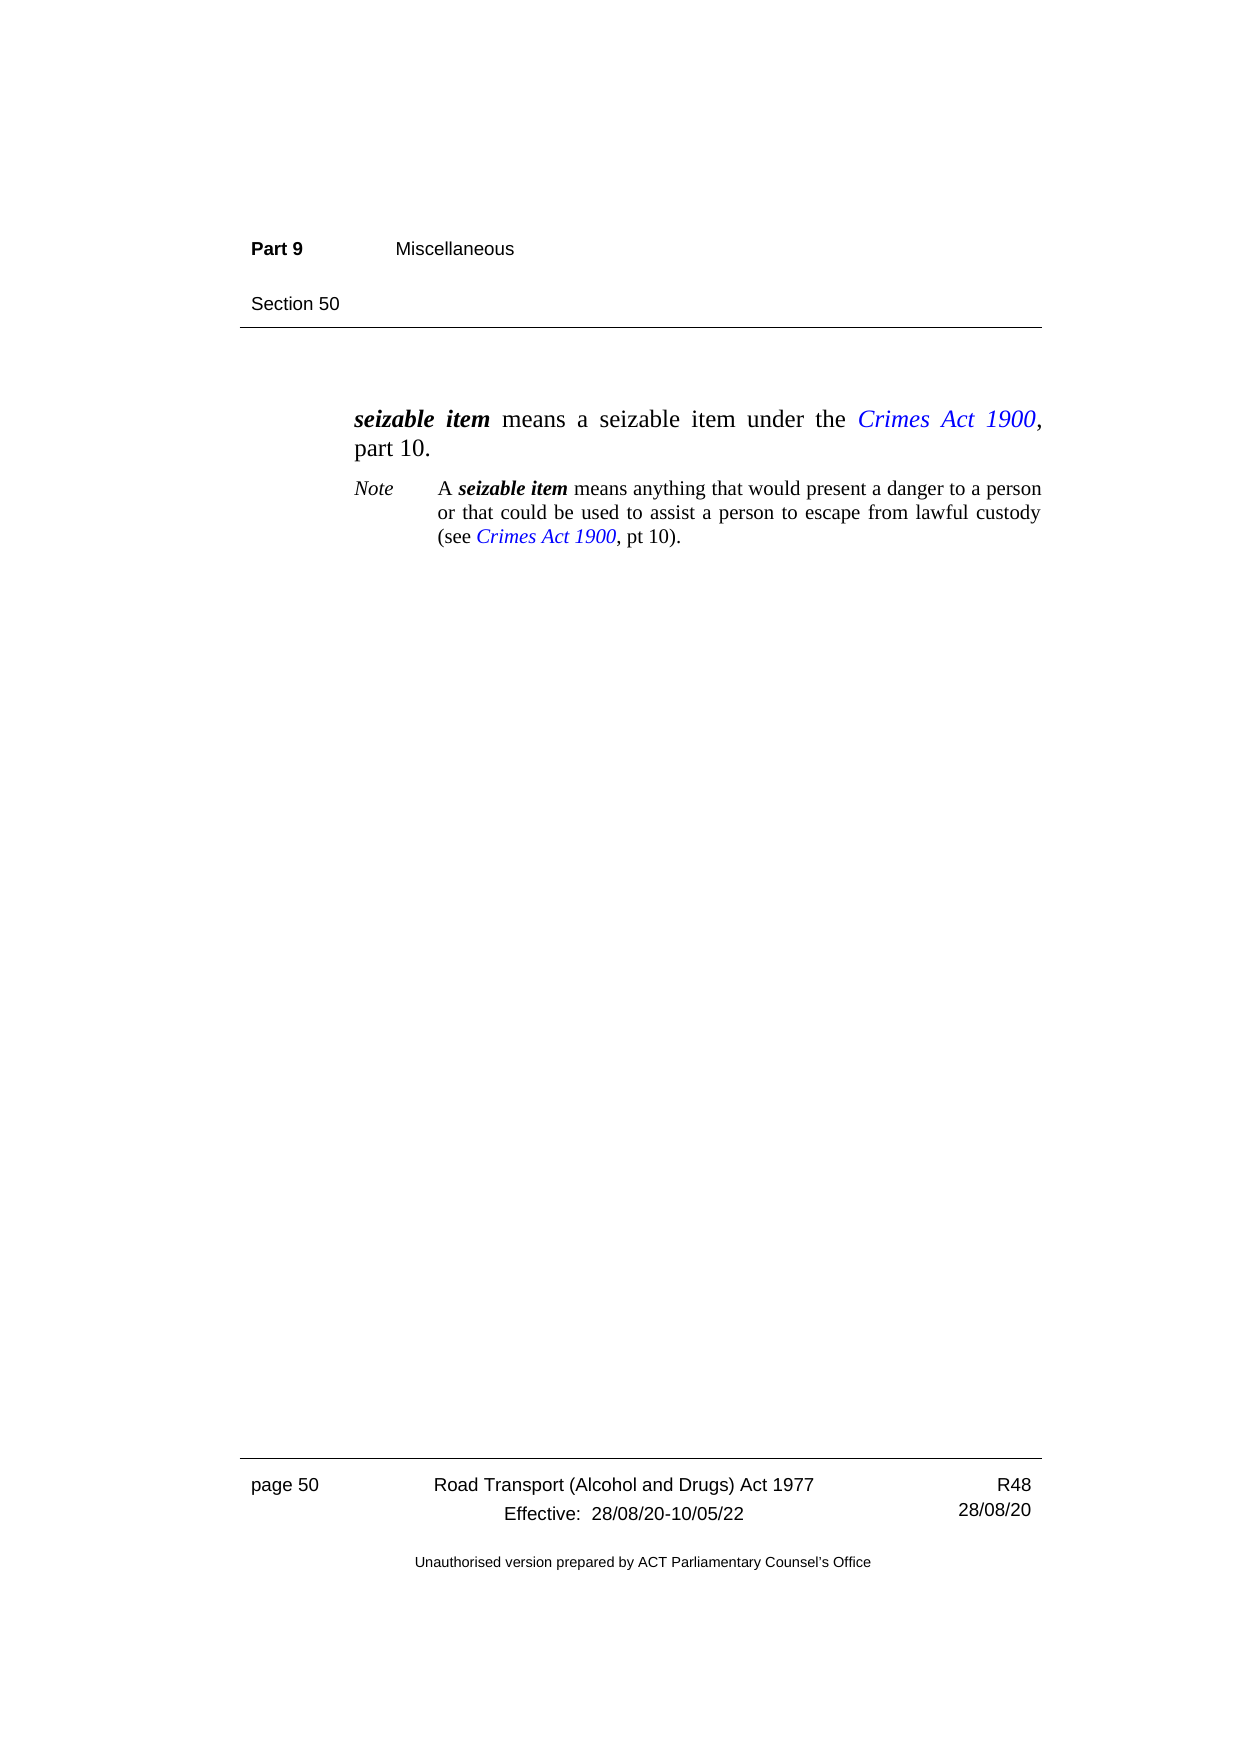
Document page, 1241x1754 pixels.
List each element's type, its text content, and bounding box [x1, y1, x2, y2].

text seizable item means a seizable item under the Crimes Act 1900, part 10. [354, 404, 1042, 462]
text Note A seizable item means anything that would present a danger to a person or that could be used to assist a person to escape from lawful custody (see Crimes Act 1900, pt 10). [354, 476, 1042, 548]
